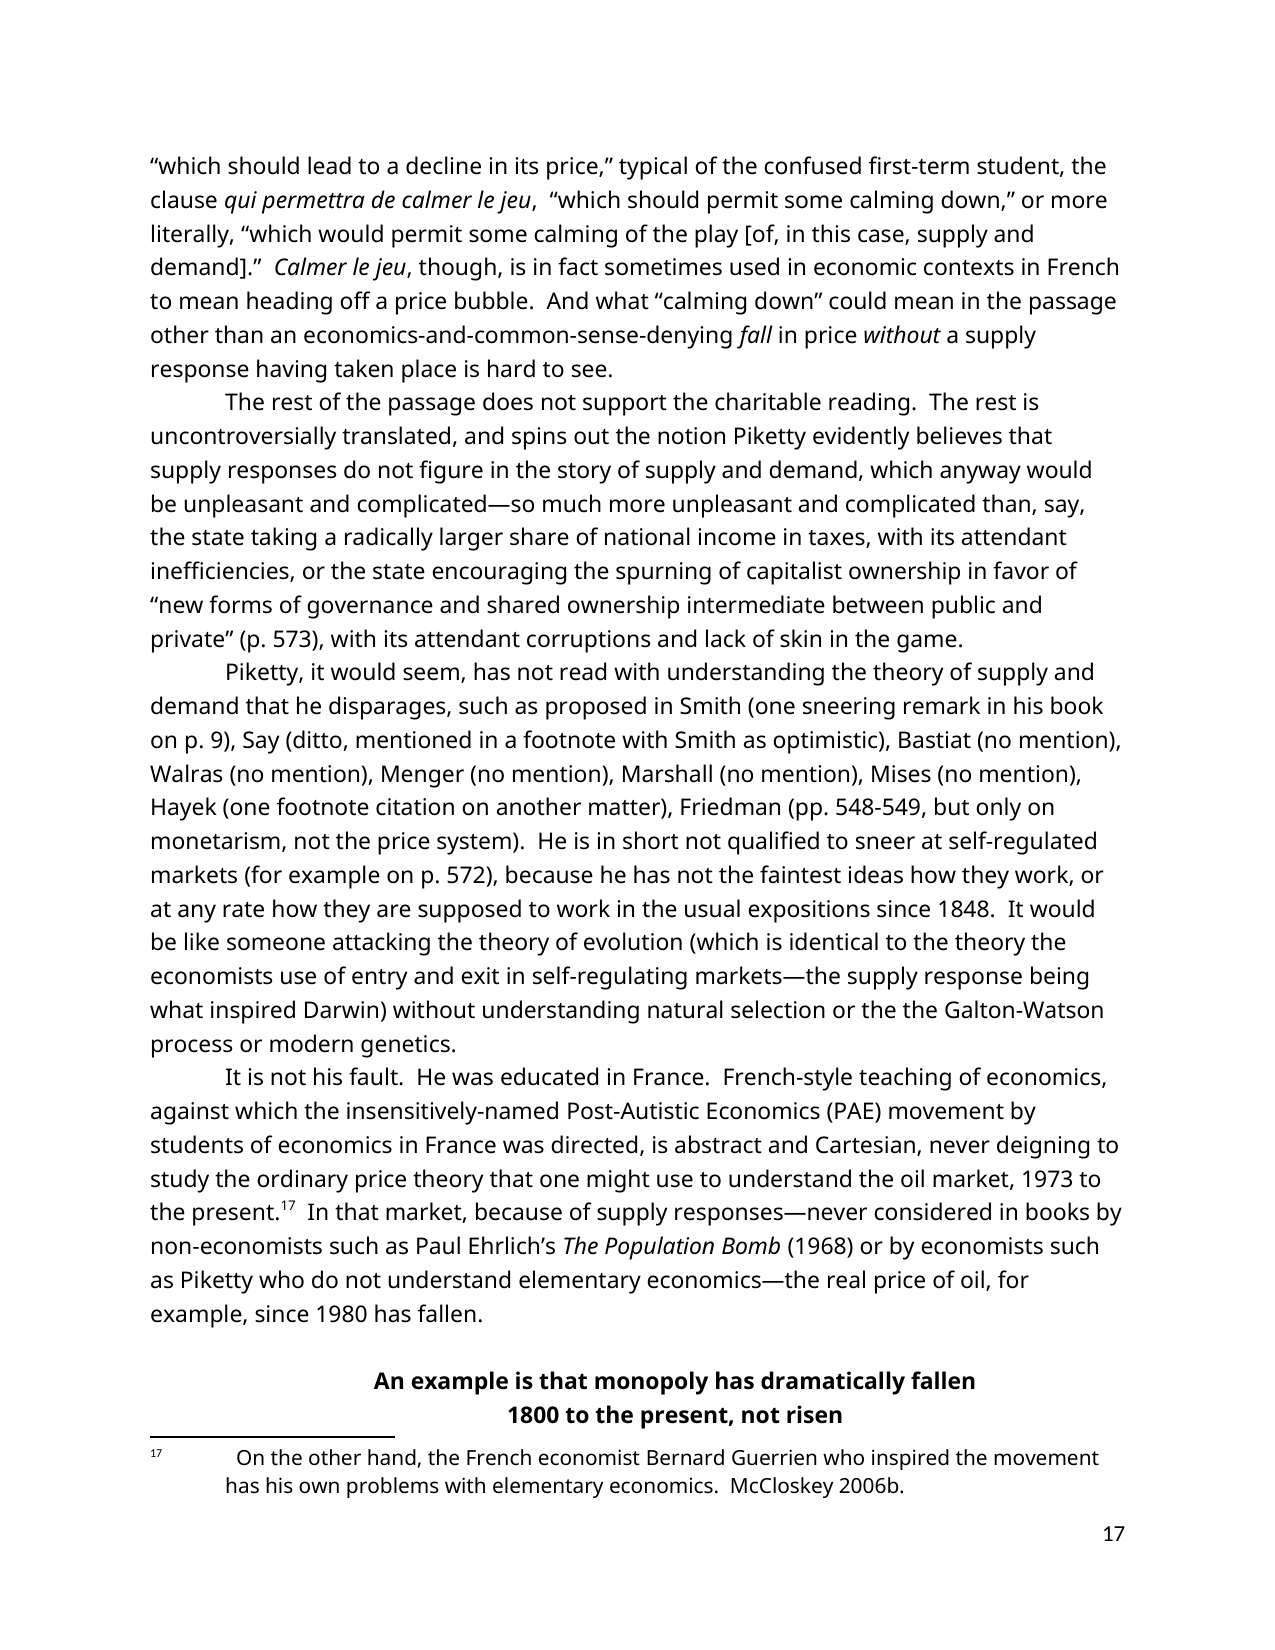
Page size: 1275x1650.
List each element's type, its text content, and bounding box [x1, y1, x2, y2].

text It is not his fault. He was educated in France. French-style teaching of economics, against which the insensitively-named Post-Autistic Economics (PAE) movement by students of economics in France was directed, is abstract and Cartesian, never deigning to study the ordinary price theory that one might use to understand the oil market, 1973 to the present. In that market, because of supply responses—never considered in books by non-economists such as Paul Ehrlich’s The Population Bomb (1968) or by economists such as Piketty who do not understand elementary economics—the real price of oil, for example, since 1980 has fallen. [150, 1061, 1125, 1329]
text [150, 150, 1125, 384]
text 1800 to the present, not risen [150, 1399, 1125, 1430]
text An example is that monopoly has dramatically fallen [150, 1365, 1125, 1396]
text The rest of the passage does not support the charitable reading. The rest is uncontroversially translated, and spins out the notion Piketty evidently believes that supply responses do not figure in the story of supply and demand, which anyway would be unpleasant and complicated—so much more unpleasant and complicated than, say, the state taking a radically larger share of national income in taxes, with its attendant inefficiencies, or the state encouraging the spurning of capitalist ownership in favor of “new forms of governance and shared ownership intermediate between public and private” (p. 573), with its attendant corruptions and lack of skin in the game. [150, 386, 1125, 654]
text Piketty, it would seem, has not read with understanding the theory of supply and demand that he disparages, such as proposed in Smith (one sneering remark in his book on p. 9), Say (ditto, mentioned in a footnote with Smith as optimistic), Bastiat (no mention), Walras (no mention), Menger (no mention), Marshall (no mention), Mises (no mention), Hayek (one footnote citation on another matter), Friedman (pp. 548-549, but only on monetarism, not the price system). He is in short not qualified to sneer at self-regulated markets (for example on p. 572), because he has not the faintest ideas how they work, or at any rate how they are supposed to work in the usual expositions since 1848. It would be like someone attacking the theory of evolution (which is identical to the theory the economists use of entry and exit in self-regulating markets—the supply response being what inspired Darwin) without understanding natural selection or the the Galton-Watson process or modern genetics. [150, 656, 1125, 1059]
